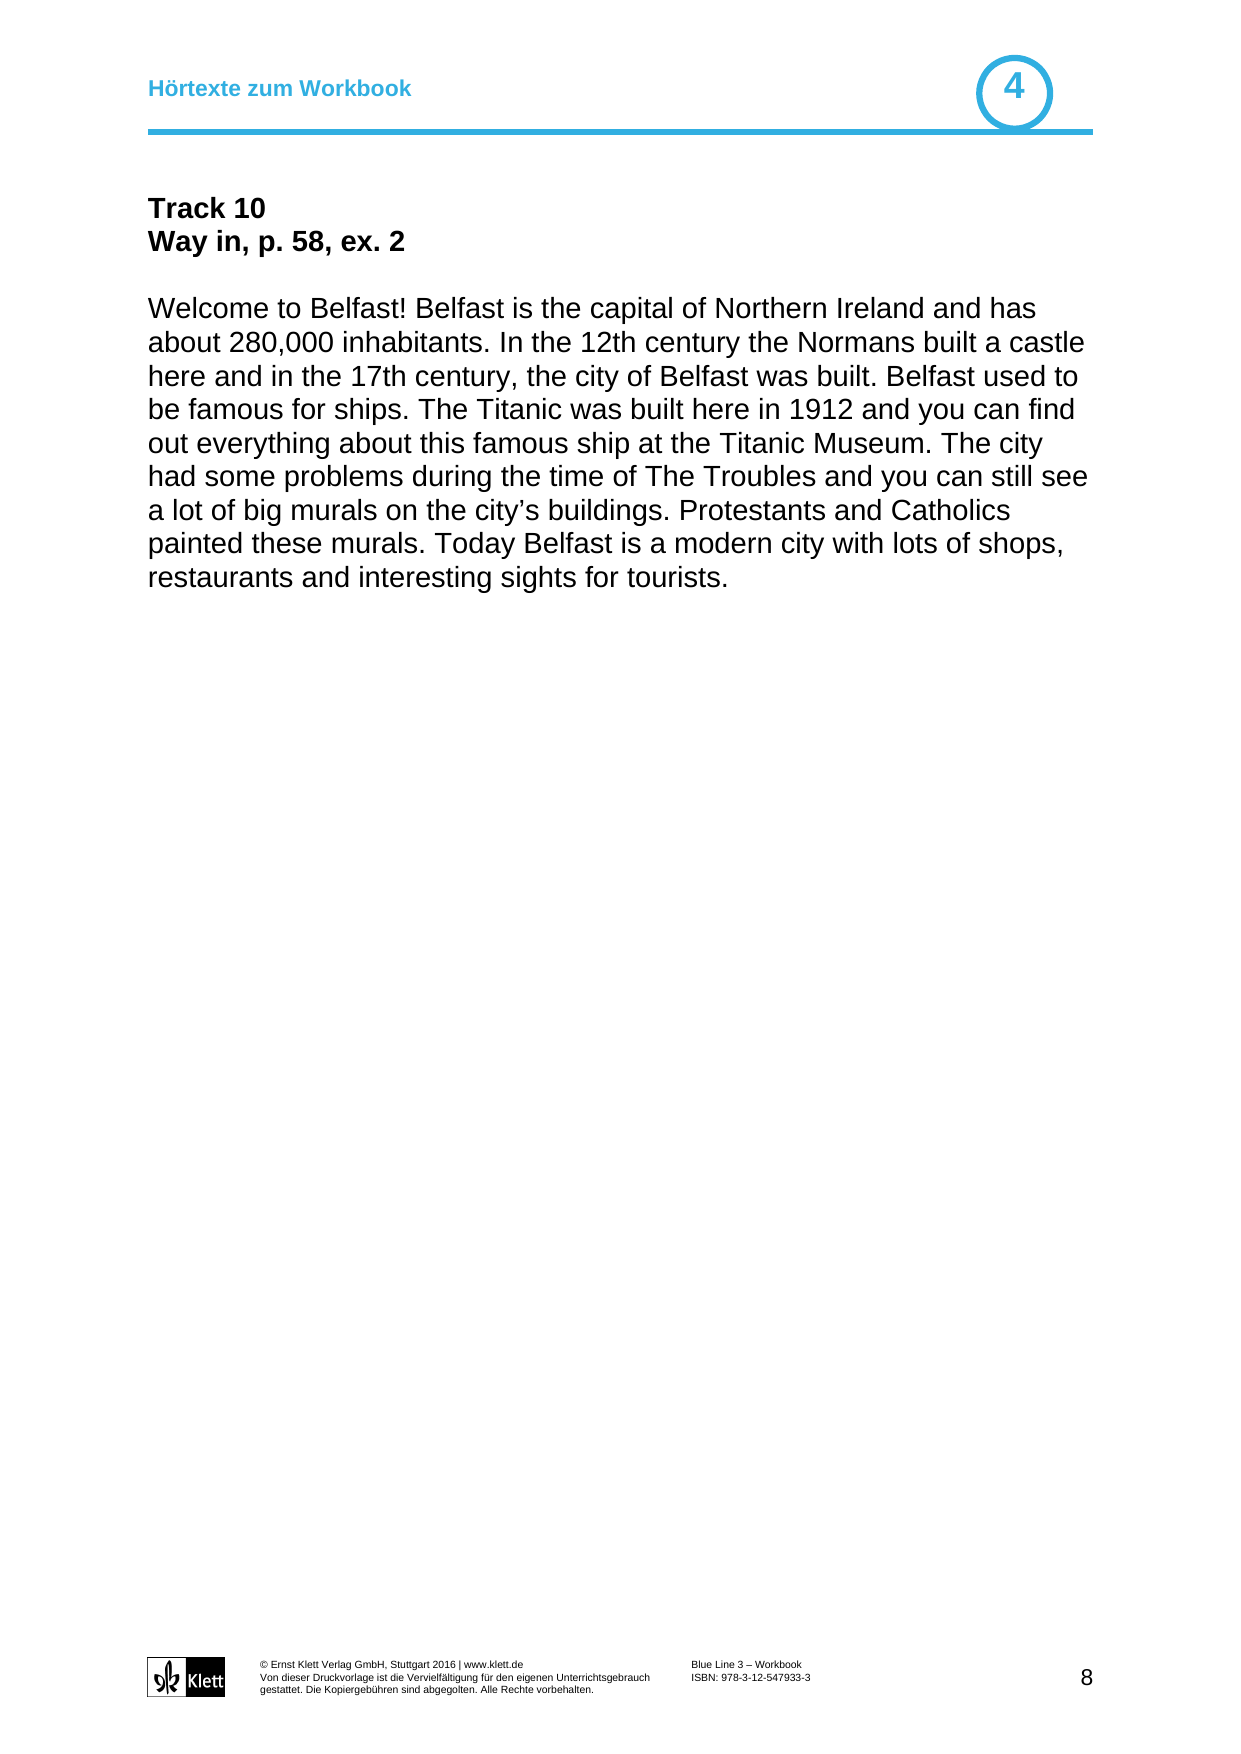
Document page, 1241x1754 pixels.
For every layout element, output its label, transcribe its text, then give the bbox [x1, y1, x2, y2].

picture [147, 1657, 225, 1697]
text Way in, p. 58, ex. 2 [148, 224, 1092, 258]
text Track 10 [148, 191, 1092, 224]
text Welcome to Belfast! Belfast is the capital of Northern Ireland and has about 280,000 inhabitants. In the 12th century the Normans built a castle here and in the 17th century, the city of Belfast was built. Belfast used to be famous for ships. The Titanic was built here in 1912 and you can find out everything about this famous ship at the Titanic Museum. The city had some problems during the time of The Troubles and you can still see a lot of big murals on the city’s buildings. Protestants and Catholics painted these murals. Today Belfast is a modern city with lots of shops, restaurants and interesting sights for tourists. [148, 291, 1092, 593]
